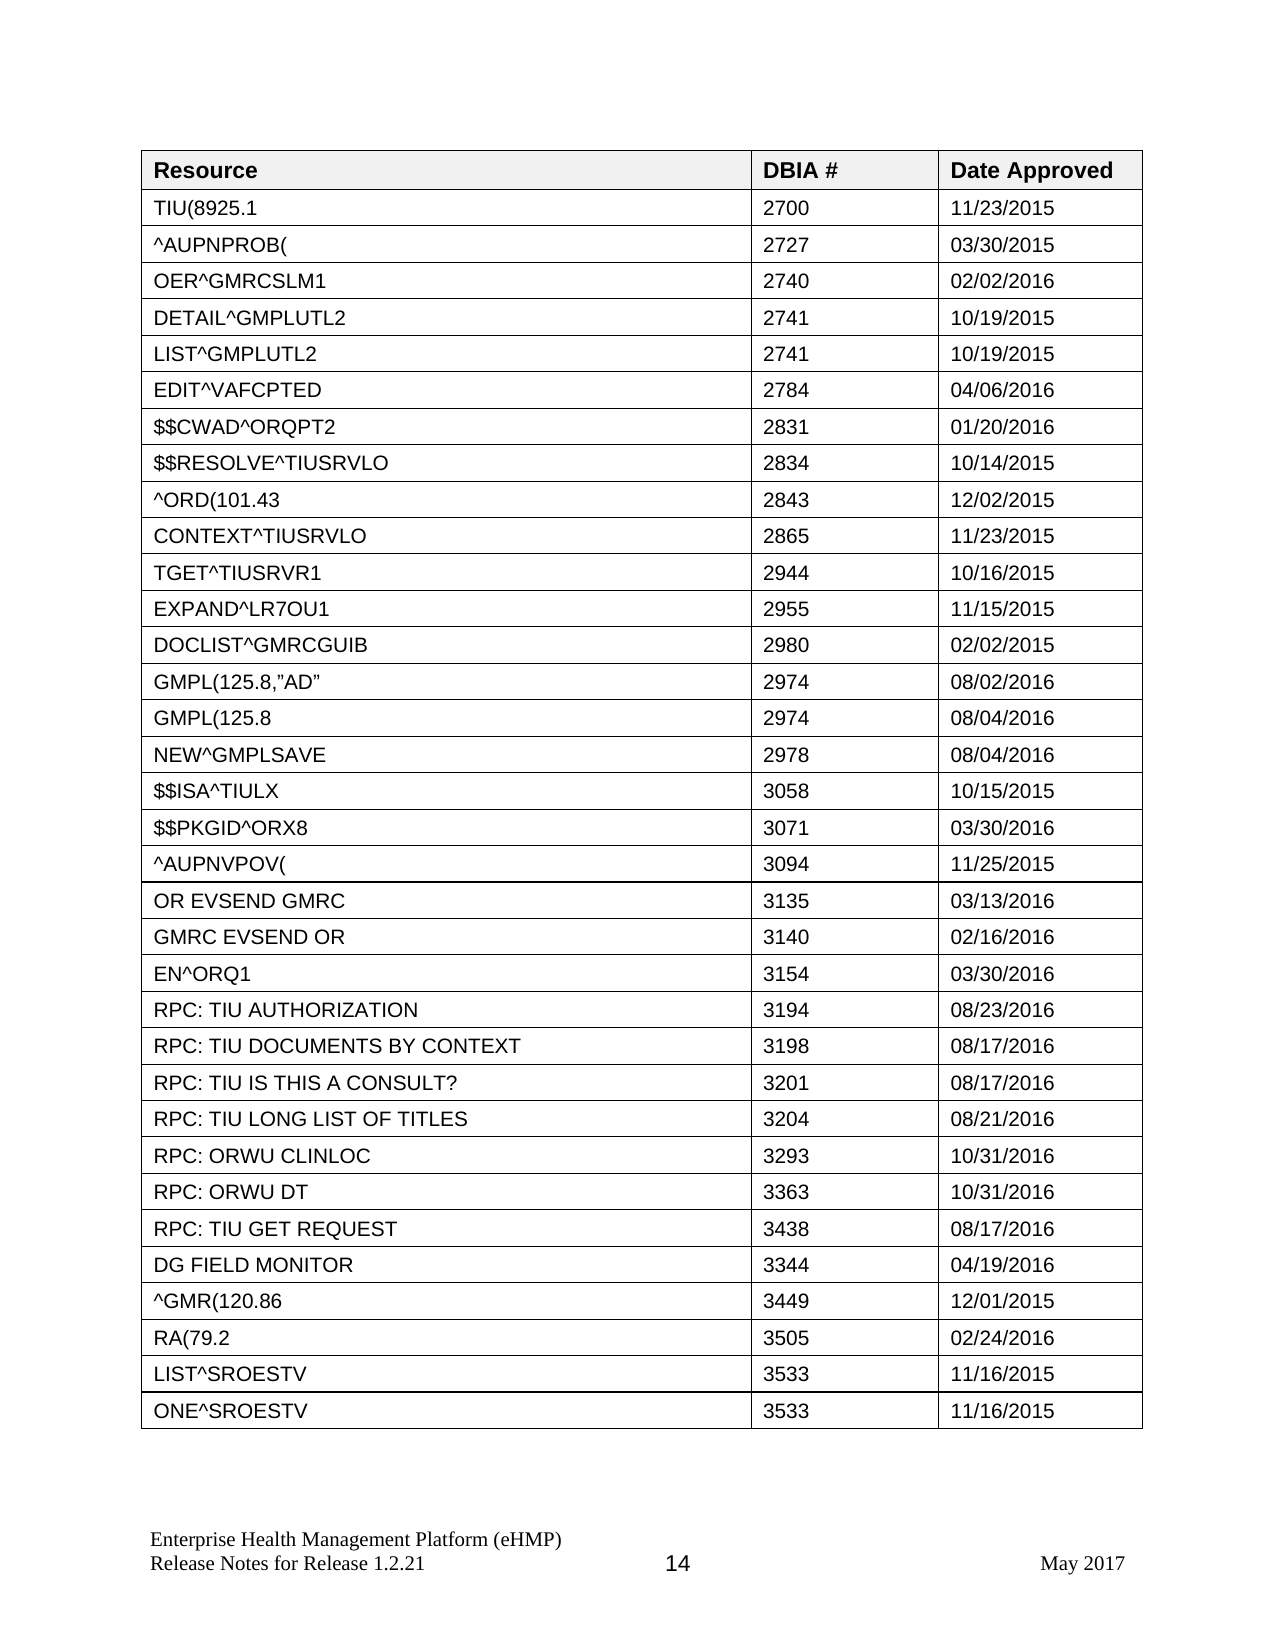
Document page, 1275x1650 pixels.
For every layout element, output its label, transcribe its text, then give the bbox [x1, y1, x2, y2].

table_cell LIST^GMPLUTL2 [142, 336, 751, 371]
table_cell 02/24/2016 [939, 1320, 1142, 1355]
table_cell $$ISA^TIULX [142, 773, 751, 808]
table_cell 08/04/2016 [939, 700, 1142, 736]
table_cell 11/16/2015 [939, 1393, 1142, 1428]
table_cell GMPL(125.8,”AD” [142, 664, 751, 699]
table_cell RPC: TIU AUTHORIZATION [142, 992, 751, 1027]
table_header Resource [142, 151, 751, 189]
table_cell 02/02/2016 [939, 263, 1142, 298]
table_cell 3058 [752, 773, 938, 808]
table_cell ^GMR(120.86 [142, 1283, 751, 1318]
table_cell 08/04/2016 [939, 737, 1142, 772]
table_cell 3438 [752, 1210, 938, 1246]
table_cell DETAIL^GMPLUTL2 [142, 299, 751, 335]
table_cell 10/19/2015 [939, 336, 1142, 371]
table_cell 3204 [752, 1101, 938, 1136]
table_cell EN^ORQ1 [142, 955, 751, 991]
table_cell RPC: TIU IS THIS A CONSULT? [142, 1065, 751, 1100]
table_cell 3449 [752, 1283, 938, 1318]
table_cell 3140 [752, 919, 938, 954]
table_cell 2974 [752, 664, 938, 699]
table_cell 02/02/2015 [939, 627, 1142, 663]
table_cell 03/30/2016 [939, 810, 1142, 845]
table_cell $$CWAD^ORQPT2 [142, 409, 751, 444]
table_cell 3201 [752, 1065, 938, 1100]
table_cell 08/23/2016 [939, 992, 1142, 1027]
table_cell EDIT^VAFCPTED [142, 372, 751, 408]
table_cell 3198 [752, 1028, 938, 1063]
table_cell RA(79.2 [142, 1320, 751, 1355]
table_cell $$PKGID^ORX8 [142, 810, 751, 845]
table_cell ^AUPNPROB( [142, 226, 751, 262]
table_cell TIU(8925.1 [142, 190, 751, 225]
table_cell 08/02/2016 [939, 664, 1142, 699]
table_cell 2944 [752, 554, 938, 590]
table_cell 08/17/2016 [939, 1028, 1142, 1063]
table_cell 11/23/2015 [939, 190, 1142, 225]
table_cell 3071 [752, 810, 938, 845]
table_cell 2700 [752, 190, 938, 225]
table_cell $$RESOLVE^TIUSRVLO [142, 445, 751, 481]
table_cell ^ORD(101.43 [142, 482, 751, 517]
table_cell 3094 [752, 846, 938, 881]
table_cell 08/17/2016 [939, 1210, 1142, 1246]
table_cell 11/16/2015 [939, 1356, 1142, 1391]
table_cell 2741 [752, 336, 938, 371]
table_cell 2740 [752, 263, 938, 298]
table_cell 3293 [752, 1137, 938, 1173]
table_cell 2955 [752, 591, 938, 626]
table_cell 3533 [752, 1356, 938, 1391]
table_cell 10/15/2015 [939, 773, 1142, 808]
table_cell ONE^SROESTV [142, 1393, 751, 1428]
table_cell 3135 [752, 883, 938, 918]
table_cell 10/31/2016 [939, 1174, 1142, 1209]
table_cell 03/30/2015 [939, 226, 1142, 262]
table_cell 10/19/2015 [939, 299, 1142, 335]
table_cell 08/21/2016 [939, 1101, 1142, 1136]
table_cell 2865 [752, 518, 938, 553]
table_cell 11/15/2015 [939, 591, 1142, 626]
table_cell 2741 [752, 299, 938, 335]
table_cell 2727 [752, 226, 938, 262]
table_cell 3533 [752, 1393, 938, 1428]
table_cell 04/06/2016 [939, 372, 1142, 408]
table_cell ^AUPNVPOV( [142, 846, 751, 881]
table_cell RPC: TIU LONG LIST OF TITLES [142, 1101, 751, 1136]
table_cell 3154 [752, 955, 938, 991]
table_cell 2831 [752, 409, 938, 444]
table_cell CONTEXT^TIUSRVLO [142, 518, 751, 553]
table_cell RPC: ORWU CLINLOC [142, 1137, 751, 1173]
table_cell RPC: TIU GET REQUEST [142, 1210, 751, 1246]
table_cell TGET^TIUSRVR1 [142, 554, 751, 590]
table_cell 03/13/2016 [939, 883, 1142, 918]
table_cell 11/25/2015 [939, 846, 1142, 881]
table_cell 10/16/2015 [939, 554, 1142, 590]
table_cell 2974 [752, 700, 938, 736]
table_cell 02/16/2016 [939, 919, 1142, 954]
table_cell 3344 [752, 1247, 938, 1282]
table_cell GMRC EVSEND OR [142, 919, 751, 954]
table_cell OER^GMRCSLM1 [142, 263, 751, 298]
table_cell 2980 [752, 627, 938, 663]
table_cell 2834 [752, 445, 938, 481]
table_cell 12/01/2015 [939, 1283, 1142, 1318]
table_cell NEW^GMPLSAVE [142, 737, 751, 772]
table_cell RPC: TIU DOCUMENTS BY CONTEXT [142, 1028, 751, 1063]
table_cell 2843 [752, 482, 938, 517]
table_cell LIST^SROESTV [142, 1356, 751, 1391]
table_cell 10/14/2015 [939, 445, 1142, 481]
table_cell 3194 [752, 992, 938, 1027]
table_cell 2978 [752, 737, 938, 772]
table_cell 12/02/2015 [939, 482, 1142, 517]
table_cell 2784 [752, 372, 938, 408]
table_cell DOCLIST^GMRCGUIB [142, 627, 751, 663]
table_cell 11/23/2015 [939, 518, 1142, 553]
table_cell 3363 [752, 1174, 938, 1209]
table_cell 08/17/2016 [939, 1065, 1142, 1100]
table_cell EXPAND^LR7OU1 [142, 591, 751, 626]
table_cell OR EVSEND GMRC [142, 883, 751, 918]
table_cell RPC: ORWU DT [142, 1174, 751, 1209]
table_header DBIA # [752, 151, 938, 189]
table_cell 03/30/2016 [939, 955, 1142, 991]
table_cell GMPL(125.8 [142, 700, 751, 736]
table_cell 01/20/2016 [939, 409, 1142, 444]
table_cell 3505 [752, 1320, 938, 1355]
table_cell 04/19/2016 [939, 1247, 1142, 1282]
table_cell 10/31/2016 [939, 1137, 1142, 1173]
table_header Date Approved [939, 151, 1142, 189]
table_cell DG FIELD MONITOR [142, 1247, 751, 1282]
